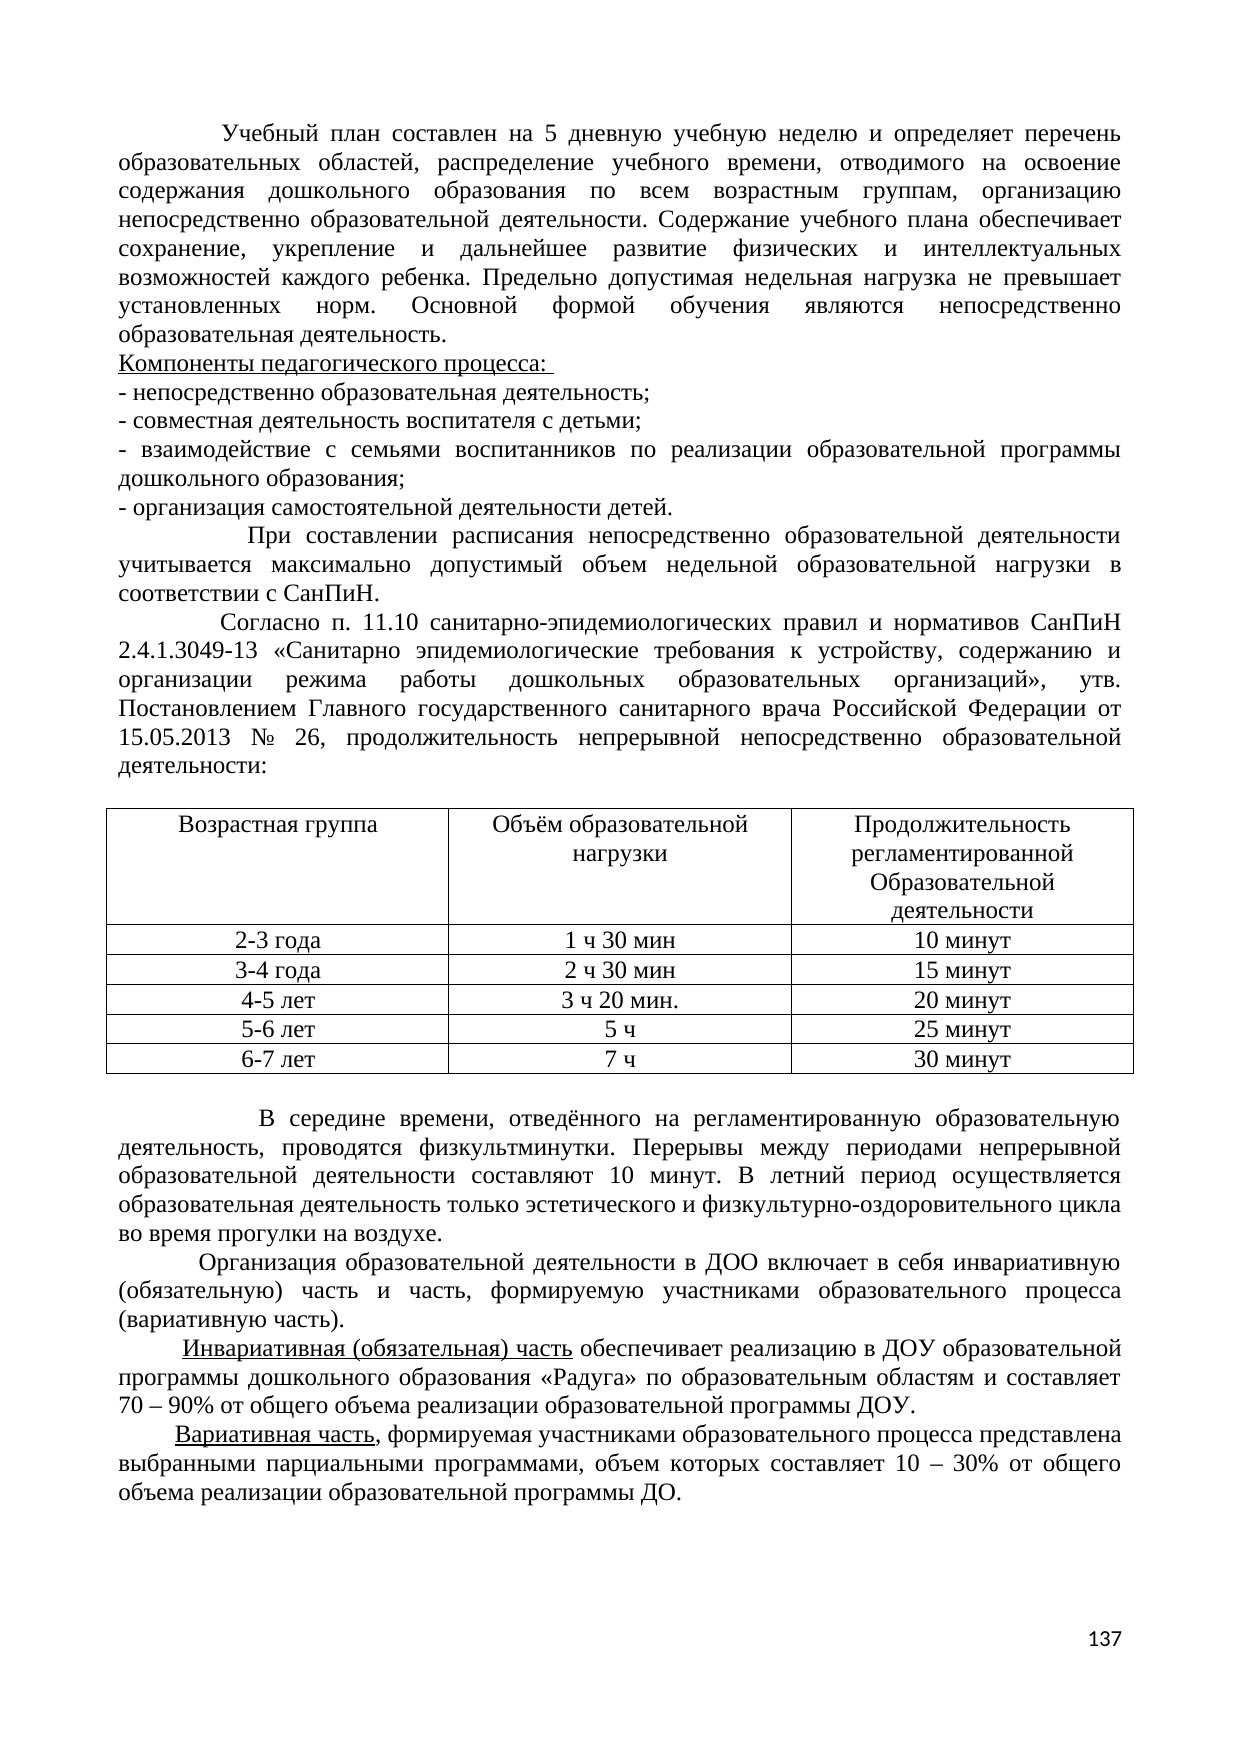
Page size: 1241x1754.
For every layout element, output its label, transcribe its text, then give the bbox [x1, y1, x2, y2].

table_cell 30 минут [792, 1044, 1133, 1073]
text Вариативная часть, формируемая участниками образовательного процесса представлена выбранными парциальными программами, объем которых составляет 10 – 30% от общего объема реализации образовательной программы ДО. [118, 1419, 1122, 1505]
text - совместная деятельность воспитателя с детьми; [118, 406, 1122, 434]
table_cell 1 ч 30 мин [449, 925, 791, 954]
table_cell 5 ч [449, 1015, 791, 1043]
table_cell 15 минут [792, 955, 1133, 984]
text - взаимодействие с семьями воспитанников по реализации образовательной программы дошкольного образования; [118, 434, 1122, 492]
text - организация самостоятельной деятельности детей. [118, 492, 1122, 521]
table_cell 10 минут [792, 925, 1133, 954]
text При составлении расписания непосредственно образовательной деятельности учитывается максимально допустимый объем недельной образовательной нагрузки в соответствии с СанПиН. [118, 521, 1122, 607]
table_cell 3-4 года [107, 955, 448, 984]
table_cell 3 ч 20 мин. [449, 985, 791, 1013]
text Инвариативная (обязательная) часть обеспечивает реализацию в ДОУ образовательной программы дошкольного образования «Радуга» по образовательным областям и составляет 70 – 90% от общего объема реализации образовательной программы ДОУ. [118, 1333, 1122, 1419]
text - непосредственно образовательная деятельность; [118, 377, 1122, 406]
table_cell 20 минут [792, 985, 1133, 1013]
table_cell 6-7 лет [107, 1044, 448, 1073]
table_cell 4-5 лет [107, 985, 448, 1013]
table_header Продолжительность регламентированной Образовательной деятельности [792, 809, 1133, 924]
table_cell 5-6 лет [107, 1015, 448, 1043]
table_header Возрастная группа [107, 809, 448, 924]
text Согласно п. 11.10 санитарно-эпидемиологических правил и нормативов СанПиН 2.4.1.3049-13 «Санитарно эпидемиологические требования к устройству, содержанию и организации режима работы дошкольных образовательных организаций», утв. Постановлением Главного государственного санитарного врача Российской Федерации от 15.05.2013 № 26, продолжительность непрерывной непосредственно образовательной деятельности: [118, 607, 1122, 779]
text Учебный план составлен на 5 дневную учебную неделю и определяет перечень образовательных областей, распределение учебного времени, отводимого на освоение содержания дошкольного образования по всем возрастным группам, организацию непосредственно образовательной деятельности. Содержание учебного плана обеспечивает сохранение, укрепление и дальнейшее развитие физических и интеллектуальных возможностей каждого ребенка. Предельно допустимая недельная нагрузка не превышает установленных норм. Основной формой обучения являются непосредственно образовательная деятельность. [118, 118, 1122, 348]
table_cell 7 ч [449, 1044, 791, 1073]
text В середине времени, отведённого на регламентированную образовательную деятельность, проводятся физкультминутки. Перерывы между периодами непрерывной образовательной деятельности составляют 10 минут. В летний период осуществляется образовательная деятельность только эстетического и физкультурно-оздоровительного цикла во время прогулки на воздухе. [118, 1103, 1122, 1247]
text Организация образовательной деятельности в ДОО включает в себя инвариативную (обязательную) часть и часть, формируемую участниками образовательного процесса (вариативную часть). [118, 1247, 1122, 1333]
table_cell 25 минут [792, 1015, 1133, 1043]
text Компоненты педагогического процесса: [118, 348, 1122, 377]
table_cell 2-3 года [107, 925, 448, 954]
table_header Объём образовательной нагрузки [449, 809, 791, 924]
table_cell 2 ч 30 мин [449, 955, 791, 984]
